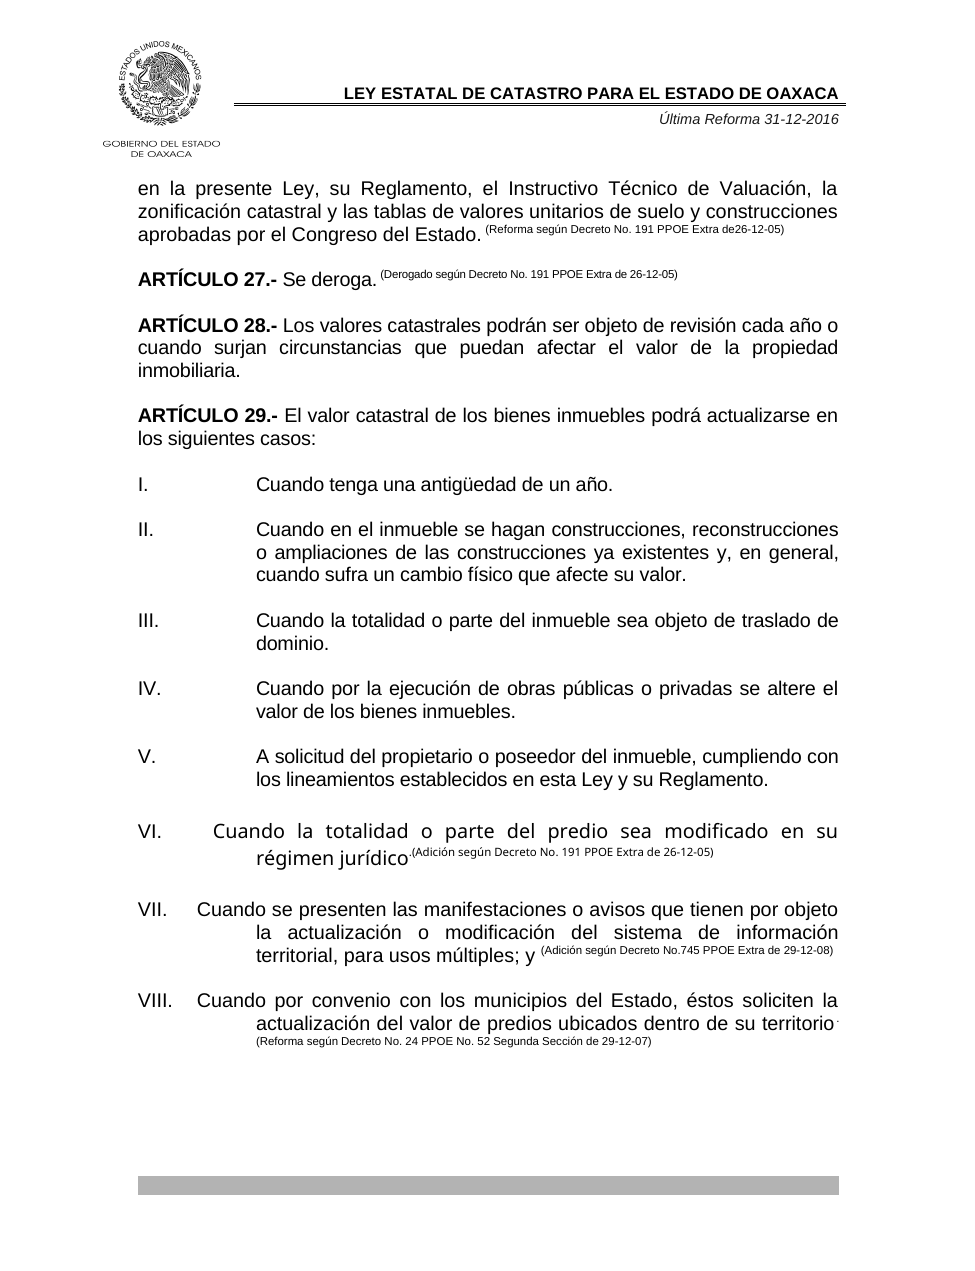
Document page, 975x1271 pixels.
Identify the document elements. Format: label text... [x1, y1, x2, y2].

text I. Cuando tenga una antigüedad de un año. [138, 472, 839, 495]
list Cuando la totalidad o parte del predio sea modificado en su régimen jurídico.(Adición según Decreto No. 191 PPOE Extra de 26-12-05) [138, 817, 839, 871]
text III. Cuando la totalidad o parte del inmueble sea objeto de traslado de dominio. [138, 609, 839, 654]
text IV. Cuando por la ejecución de obras públicas o privadas se altere el valor de los bienes inmuebles. [138, 677, 839, 722]
text ARTÍCULO 27.- Se deroga. (Derogado según Decreto No. 191 PPOE Extra de 26-12-05) [138, 268, 839, 291]
list Cuando por convenio con los municipios del Estado, éstos soliciten la actualización del valor de predios ubicados dentro de su territorio.(Reforma según Decreto No. 24 PPOE No. 52 Segunda Sección de 29-12-07) [138, 989, 839, 1057]
text ARTÍCULO 29.- El valor catastral de los bienes inmuebles podrá actualizarse en los siguientes casos: [138, 404, 839, 450]
text II. Cuando en el inmueble se hagan construcciones, reconstrucciones o ampliaciones de las construcciones ya existentes y, en general, cuando sufra un cambio físico que afecte su valor. [138, 518, 839, 586]
list Cuando se presenten las manifestaciones o avisos que tienen por objeto la actualización o modificación del sistema de información territorial, para usos múltiples; y (Adición según Decreto No.745 PPOE Extra de 29-12-08) [138, 898, 839, 966]
text V. A solicitud del propietario o poseedor del inmueble, cumpliendo con los lineamientos establecidos en esta Ley y su Reglamento. [138, 745, 839, 790]
text ARTÍCULO 28.- Los valores catastrales podrán ser objeto de revisión cada año o cuando surjan circunstancias que puedan afectar el valor de la propiedad inmobiliaria. [138, 313, 839, 382]
picture [100, 38, 223, 160]
